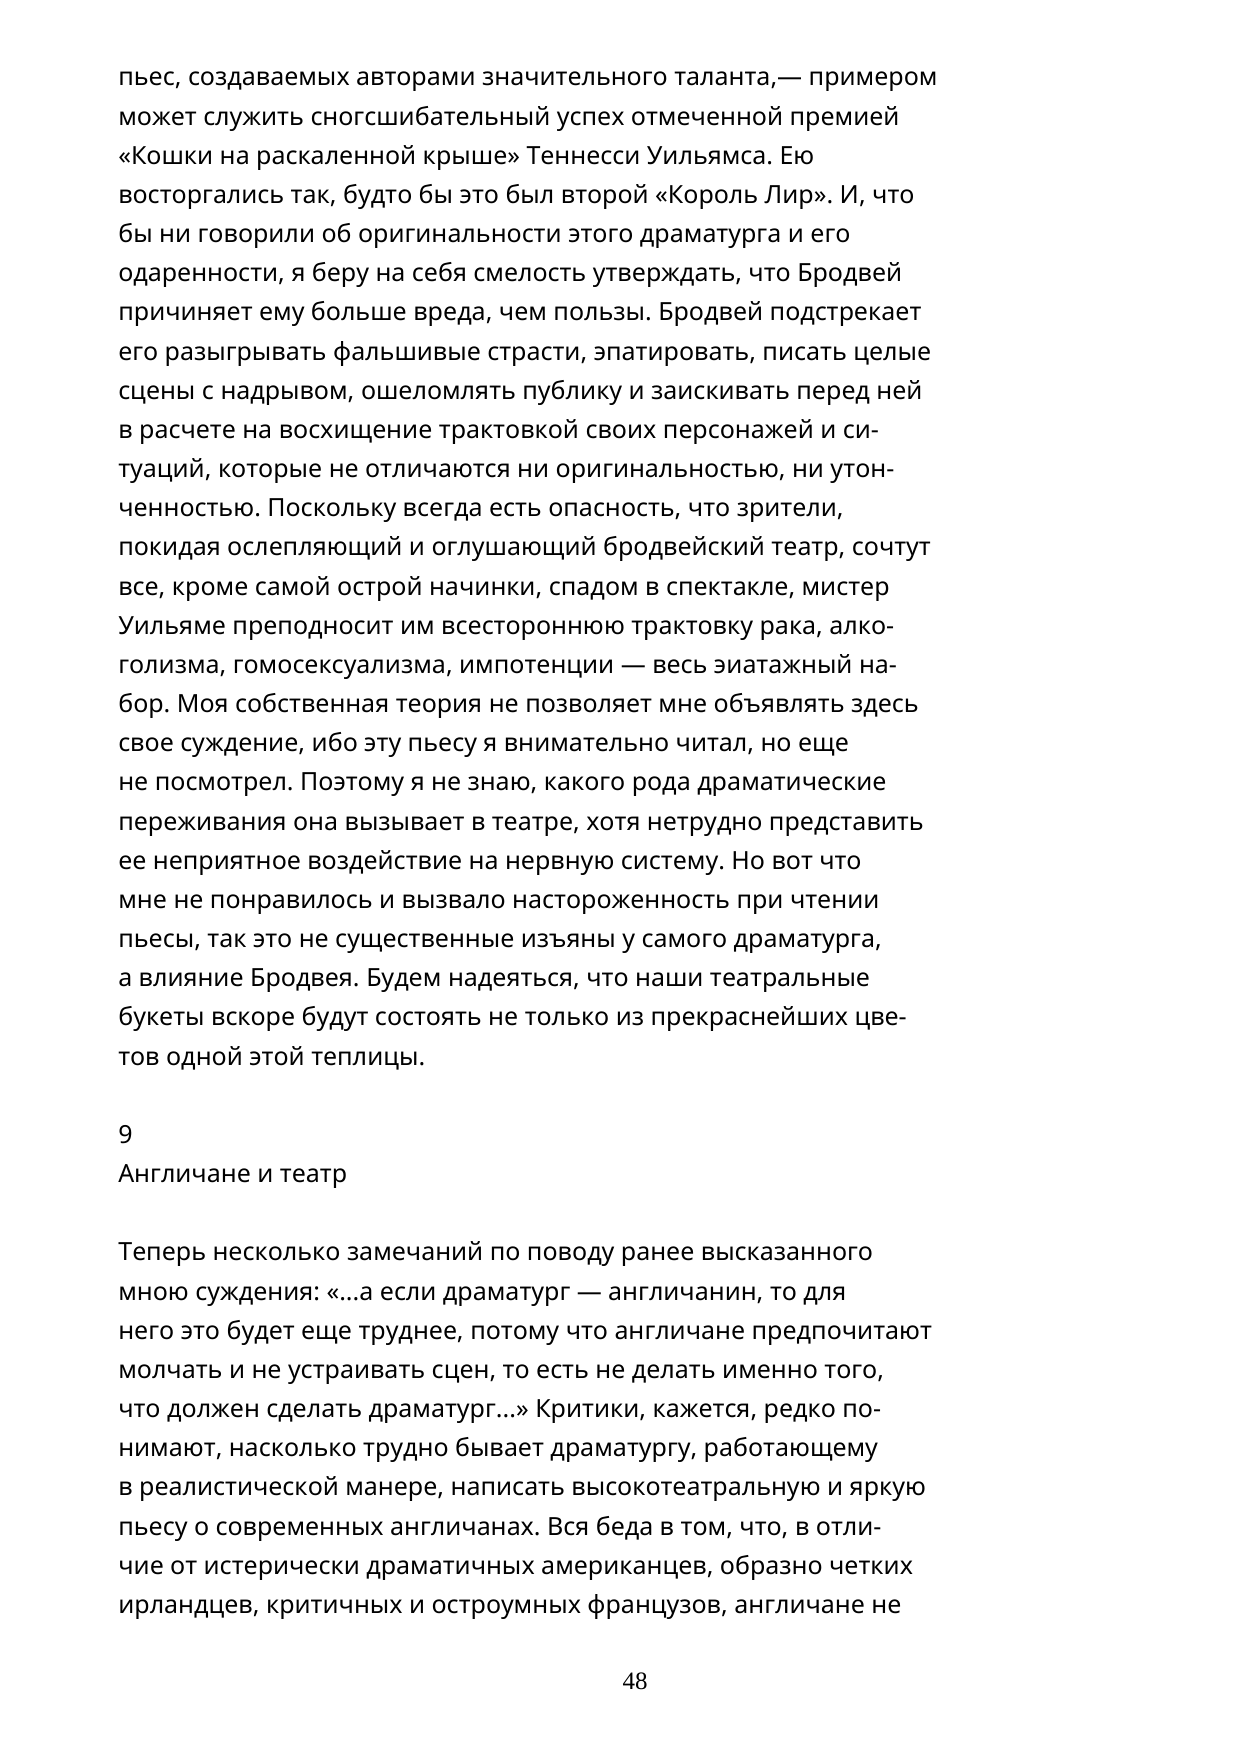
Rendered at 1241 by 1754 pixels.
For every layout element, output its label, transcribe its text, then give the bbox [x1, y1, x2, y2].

text в реалистической манере, написать высокотеатральную и яркую [118, 1469, 1152, 1503]
text бы ни говорили об оригинальности этого драматурга и его [118, 216, 1152, 250]
text одаренности, я беру на себя смелость утверждать, что Бродвей [118, 255, 1152, 289]
text свое суждение, ибо эту пьесу я внимательно читал, но еще [118, 725, 1152, 759]
text ченностью. Поскольку всегда есть опасность, что зрители, [118, 490, 1152, 524]
text сцены с надрывом, ошеломлять публику и заискивать перед ней [118, 372, 1152, 406]
text что должен сделать драматург...» Критики, кажется, редко по- [118, 1391, 1152, 1425]
text может служить сногсшибательный успех отмеченной премией [118, 98, 1152, 132]
text а влияние Бродвея. Будем надеяться, что наши театральные [118, 960, 1152, 994]
text его разыгрывать фальшивые страсти, эпатировать, писать целые [118, 333, 1152, 367]
text мне не понравилось и вызвало настороженность при чтении [118, 882, 1152, 916]
text покидая ослепляющий и оглушающий бродвейский театр, сочтут [118, 529, 1152, 563]
text 9 [118, 1117, 1152, 1151]
text ирландцев, критичных и остроумных французов, англичане не [118, 1587, 1152, 1621]
text все, кроме самой острой начинки, спадом в спектакле, мистер [118, 568, 1152, 602]
text молчать и не устраивать сцен, то есть не делать именно того, [118, 1352, 1152, 1386]
text бор. Моя собственная теория не позволяет мне объявлять здесь [118, 686, 1152, 720]
text причиняет ему больше вреда, чем пользы. Бродвей подстрекает [118, 294, 1152, 328]
text нимают, насколько трудно бывает драматургу, работающему [118, 1430, 1152, 1464]
text Англичане и театр [118, 1156, 1152, 1190]
text переживания она вызывает в театре, хотя нетрудно представить [118, 803, 1152, 837]
text Уильяме преподносит им всестороннюю трактовку рака, алко- [118, 607, 1152, 641]
text ее неприятное воздействие на нервную систему. Но вот что [118, 842, 1152, 876]
text пьесу о современных англичанах. Вся беда в том, что, в отли- [118, 1508, 1152, 1542]
text «Кошки на раскаленной крыше» Теннесси Уильямса. Ею [118, 137, 1152, 171]
text не посмотрел. Поэтому я не знаю, какого рода драматические [118, 764, 1152, 798]
text мною суждения: «...а если драматург — англичанин, то для [118, 1273, 1152, 1307]
text букеты вскоре будут состоять не только из прекраснейших цве- [118, 999, 1152, 1033]
text тов одной этой теплицы. [118, 1038, 1152, 1072]
text туаций, которые не отличаются ни оригинальностью, ни утон- [118, 451, 1152, 485]
text пьес, создаваемых авторами значительного таланта,— примером [118, 59, 1152, 93]
text восторгались так, будто бы это был второй «Король Лир». И, что [118, 177, 1152, 211]
text Теперь несколько замечаний по поводу ранее высказанного [118, 1234, 1152, 1268]
text в расчете на восхищение трактовкой своих персонажей и си- [118, 412, 1152, 446]
text пьесы, так это не существенные изъяны у самого драматурга, [118, 921, 1152, 955]
text голизма, гомосексуализма, импотенции — весь эиатажный на- [118, 647, 1152, 681]
text чие от истерически драматичных американцев, образно четких [118, 1547, 1152, 1581]
text него это будет еще труднее, потому что англичане предпочитают [118, 1312, 1152, 1346]
